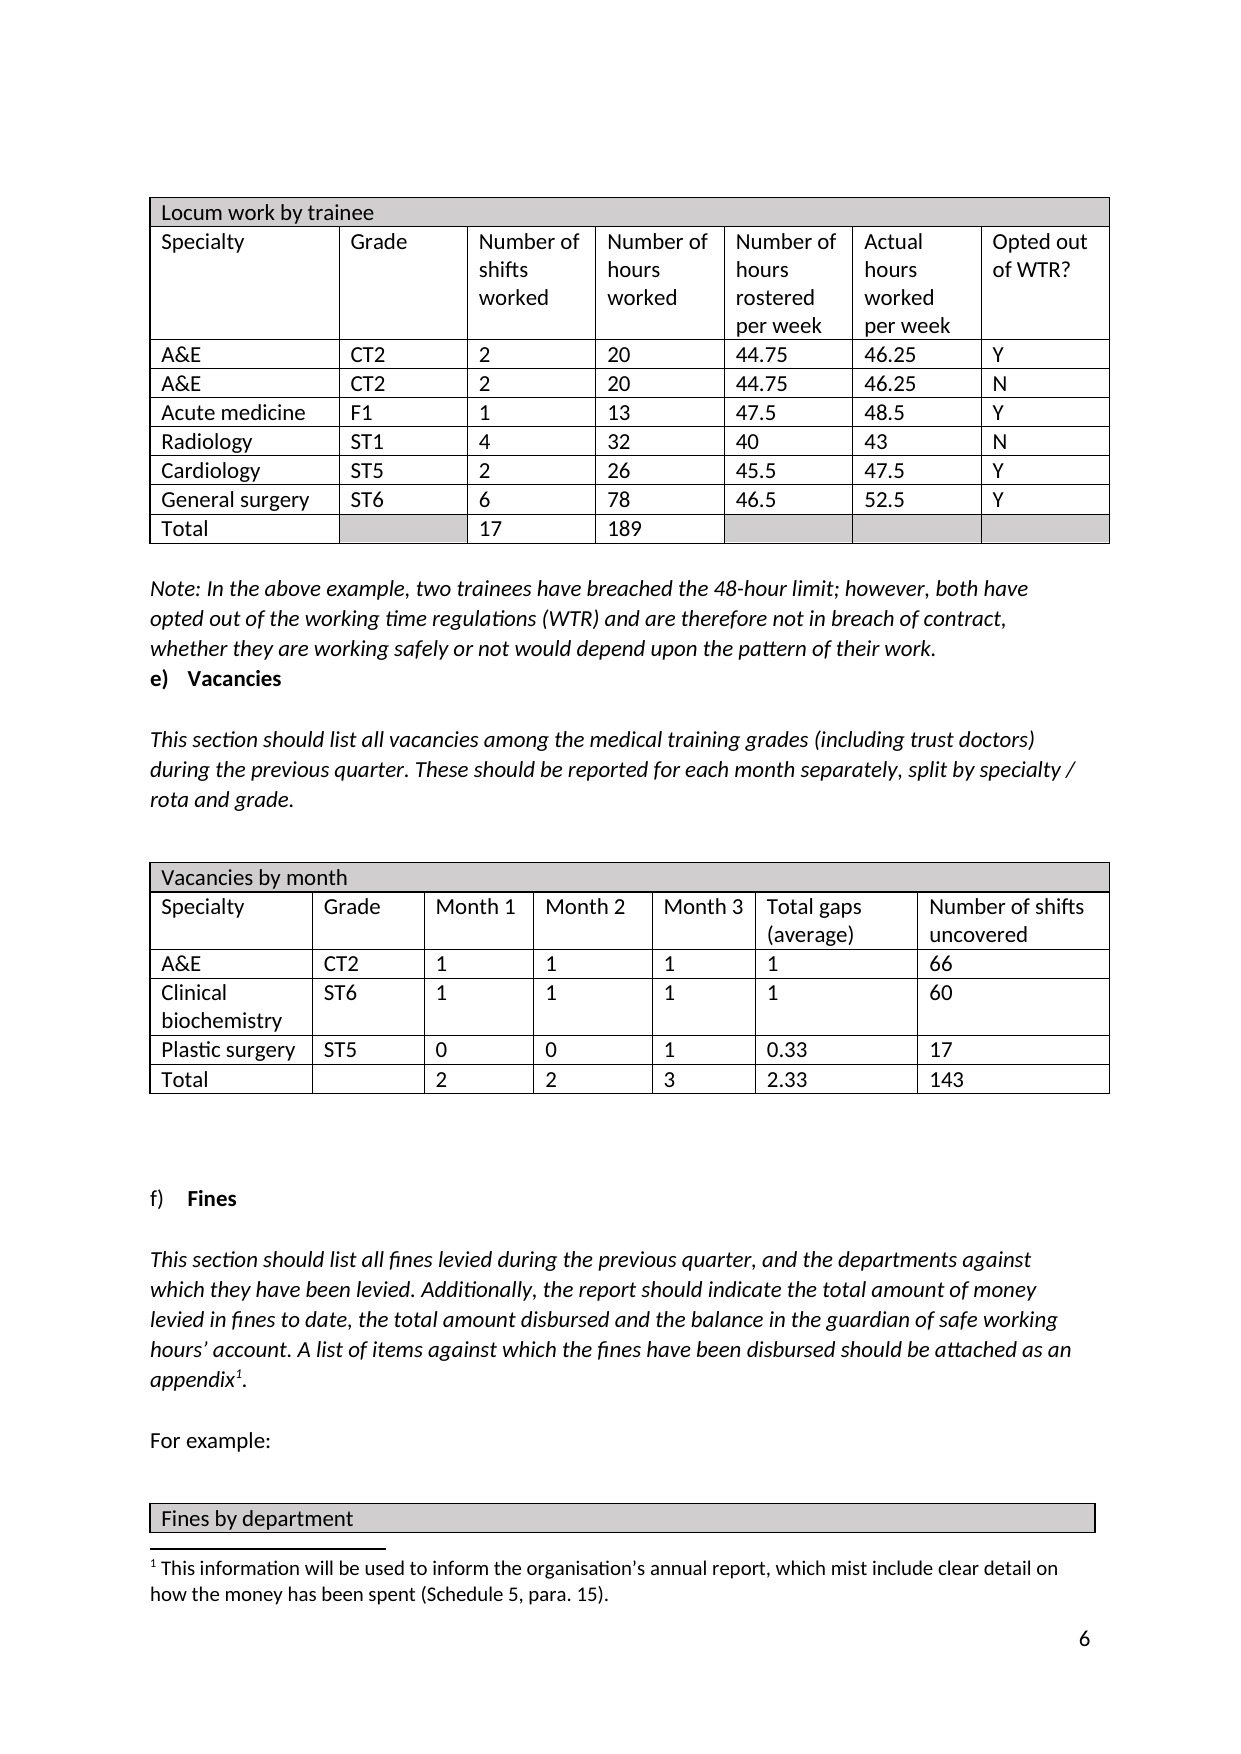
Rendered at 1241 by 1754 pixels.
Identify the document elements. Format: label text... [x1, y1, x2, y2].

table_header Vacancies by month [151, 863, 1109, 891]
table_cell Total [151, 1065, 312, 1093]
table_cell ST1 [340, 427, 467, 455]
table_cell 1 [653, 1036, 755, 1064]
table_cell 1 [425, 979, 533, 1034]
table_cell A&E [151, 340, 339, 368]
table_header Fines by department [151, 1504, 1094, 1532]
table_cell N [982, 427, 1109, 455]
table_cell 0.33 [756, 1036, 917, 1064]
table_cell A&E [151, 369, 339, 397]
table_cell 48.5 [853, 398, 981, 426]
table_cell [853, 515, 981, 542]
table_cell 26 [596, 456, 724, 484]
table_cell Cardiology [151, 456, 339, 484]
table_cell CT2 [313, 950, 424, 977]
table_cell 32 [596, 427, 724, 455]
table_cell 4 [468, 427, 595, 455]
table_cell 2.33 [756, 1065, 917, 1093]
table_cell Month 3 [653, 893, 755, 948]
table_cell Month 1 [425, 893, 533, 948]
list For example: [150, 1396, 1090, 1484]
table_cell 13 [596, 398, 724, 426]
table_cell 1 [653, 950, 755, 977]
table_cell Number of shifts worked [468, 227, 595, 339]
table_cell Total [151, 515, 339, 542]
table_cell Y [982, 456, 1109, 484]
table_cell ST5 [313, 1036, 424, 1064]
table_cell CT2 [340, 340, 467, 368]
table_cell Plastic surgery [151, 1036, 312, 1064]
table_cell ST5 [340, 456, 467, 484]
table_cell Acute medicine [151, 398, 339, 426]
table_cell Specialty [151, 227, 339, 339]
table_cell [340, 515, 467, 542]
table_cell Number of hours rostered per week [725, 227, 852, 339]
table_cell General surgery [151, 485, 339, 513]
table_cell CT2 [340, 369, 467, 397]
list Fines [150, 1184, 1090, 1212]
table_cell 60 [918, 979, 1109, 1034]
table_cell 1 [425, 950, 533, 977]
list This section should list all fines levied during the previous quarter, and the departments against which they have been levied. Additionally, the report should indicate the total amount of money levied in fines to date, the total amount disbursed and the balance in the guardian of safe working hours’ account. A list of items against which the fines have been disbursed should be attached as an appendix. [150, 1245, 1090, 1394]
list Note: In the above example, two trainees have breached the 48-hour limit; however, both have opted out of the working time regulations (WTR) and are therefore not in breach of contract, whether they are working safely or not would depend upon the pattern of their work. [150, 574, 1090, 662]
table_cell 2 [425, 1065, 533, 1093]
list This section should list all vacancies among the medical training grades (including trust doctors) during the previous quarter. These should be reported for each month separately, split by specialty / rota and grade. [150, 725, 1090, 813]
table_cell A&E [151, 950, 312, 977]
table_cell 46.25 [853, 369, 981, 397]
table_cell 1 [653, 979, 755, 1034]
table_cell 46.5 [725, 485, 852, 513]
table_cell 2 [468, 340, 595, 368]
table_cell [982, 515, 1109, 542]
table_cell 0 [534, 1036, 652, 1064]
table_cell 2 [468, 456, 595, 484]
table_cell Y [982, 485, 1109, 513]
table_cell 6 [468, 485, 595, 513]
table_cell 52.5 [853, 485, 981, 513]
table_cell 1 [468, 398, 595, 426]
table_cell F1 [340, 398, 467, 426]
table_cell 47.5 [853, 456, 981, 484]
table_cell ST6 [340, 485, 467, 513]
table_cell 189 [596, 515, 724, 542]
table_cell 0 [425, 1036, 533, 1064]
table_cell 43 [853, 427, 981, 455]
table_cell 44.75 [725, 369, 852, 397]
table_cell Total gaps (average) [756, 893, 917, 948]
table_cell 44.75 [725, 340, 852, 368]
table_cell 46.25 [853, 340, 981, 368]
table_cell 1 [534, 950, 652, 977]
table_cell [725, 515, 852, 542]
table_cell ST6 [313, 979, 424, 1034]
table_cell 1 [534, 979, 652, 1034]
table_cell 1 [756, 950, 917, 977]
table_cell Y [982, 398, 1109, 426]
table_cell [313, 1065, 424, 1093]
table_cell 20 [596, 369, 724, 397]
table_header Locum work by trainee [151, 198, 1109, 226]
table_cell Clinical biochemistry [151, 979, 312, 1034]
table_cell 1 [756, 979, 917, 1034]
table_cell 2 [468, 369, 595, 397]
table_cell Specialty [151, 893, 312, 948]
table_cell 20 [596, 340, 724, 368]
table_cell 2 [534, 1065, 652, 1093]
table_cell 17 [918, 1036, 1109, 1064]
table_cell Number of hours worked [596, 227, 724, 339]
table_cell Grade [313, 893, 424, 948]
table_cell Month 2 [534, 893, 652, 948]
table_cell Actual hours worked per week [853, 227, 981, 339]
table_cell 66 [918, 950, 1109, 977]
table_cell Number of shifts uncovered [918, 893, 1109, 948]
list Vacancies [150, 664, 1090, 692]
table_cell Grade [340, 227, 467, 339]
table_cell Radiology [151, 427, 339, 455]
table_cell 45.5 [725, 456, 852, 484]
table_cell 143 [918, 1065, 1109, 1093]
table_cell 40 [725, 427, 852, 455]
table_cell 47.5 [725, 398, 852, 426]
table_cell 3 [653, 1065, 755, 1093]
table_cell N [982, 369, 1109, 397]
table_cell Y [982, 340, 1109, 368]
table_cell 17 [468, 515, 595, 542]
table_cell Opted out of WTR? [982, 227, 1109, 339]
table_cell 78 [596, 485, 724, 513]
